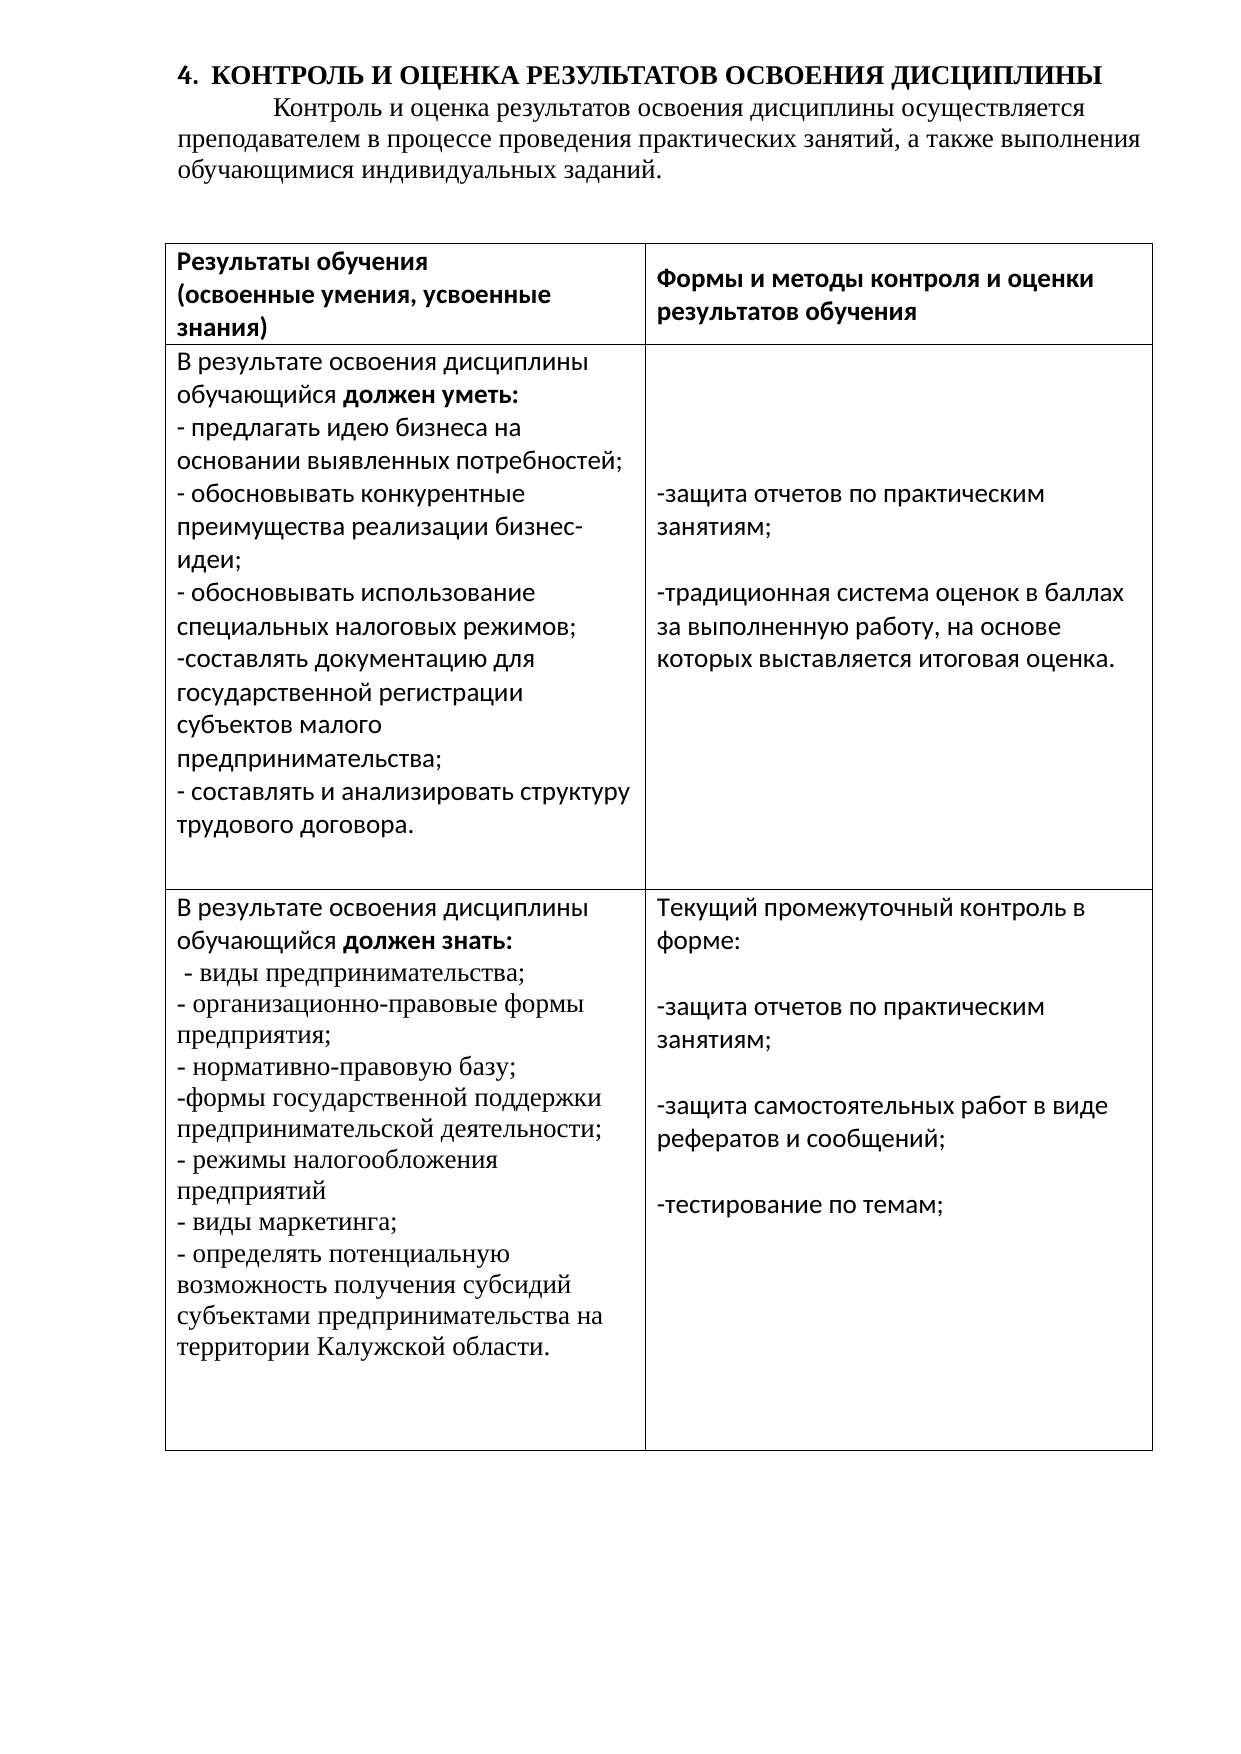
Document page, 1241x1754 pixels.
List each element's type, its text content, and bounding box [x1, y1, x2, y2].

table_cell В результате освоения дисциплины обучающийся должен знать: - виды предпринимательства; - организационно-правовые формы предприятия; - нормативно-правовую базу; -формы государственной поддержки предпринимательской деятельности; - режимы налогообложения предприятий - виды маркетинга; - определять потенциальную возможность получения субсидий субъектами предпринимательства на территории Калужской области. [166, 890, 645, 1450]
subtitle Контроль и оценка результатов освоения дисциплины осуществляется преподавателем в процессе проведения практических занятий, а также выполнения обучающимися индивидуальных заданий. [177, 91, 1152, 184]
table_cell Текущий промежуточный контроль в форме: -защита отчетов по практическим занятиям; -защита самостоятельных работ в виде рефератов и сообщений; -тестирование по темам; [646, 890, 1152, 1450]
table_header Формы и методы контроля и оценки результатов обучения [646, 244, 1152, 343]
table_cell В результате освоения дисциплины обучающийся должен уметь: - предлагать идею бизнеса на основании выявленных потребностей; - обосновывать конкурентные преимущества реализации бизнес-идеи; - обосновывать использование специальных налоговых режимов; -составлять документацию для государственной регистрации субъектов малого предпринимательства; - составлять и анализировать структуру трудового договора. [166, 345, 645, 889]
table_cell -защита отчетов по практическим занятиям; -традиционная система оценок в баллах за выполненную работу, на основе которых выставляется итоговая оценка. [646, 345, 1152, 889]
subtitle 4. Контроль и оценка результатов освоения Дисциплины [177, 59, 1152, 91]
table_header Результаты обучения (освоенные умения, усвоенные знания) [166, 244, 645, 343]
